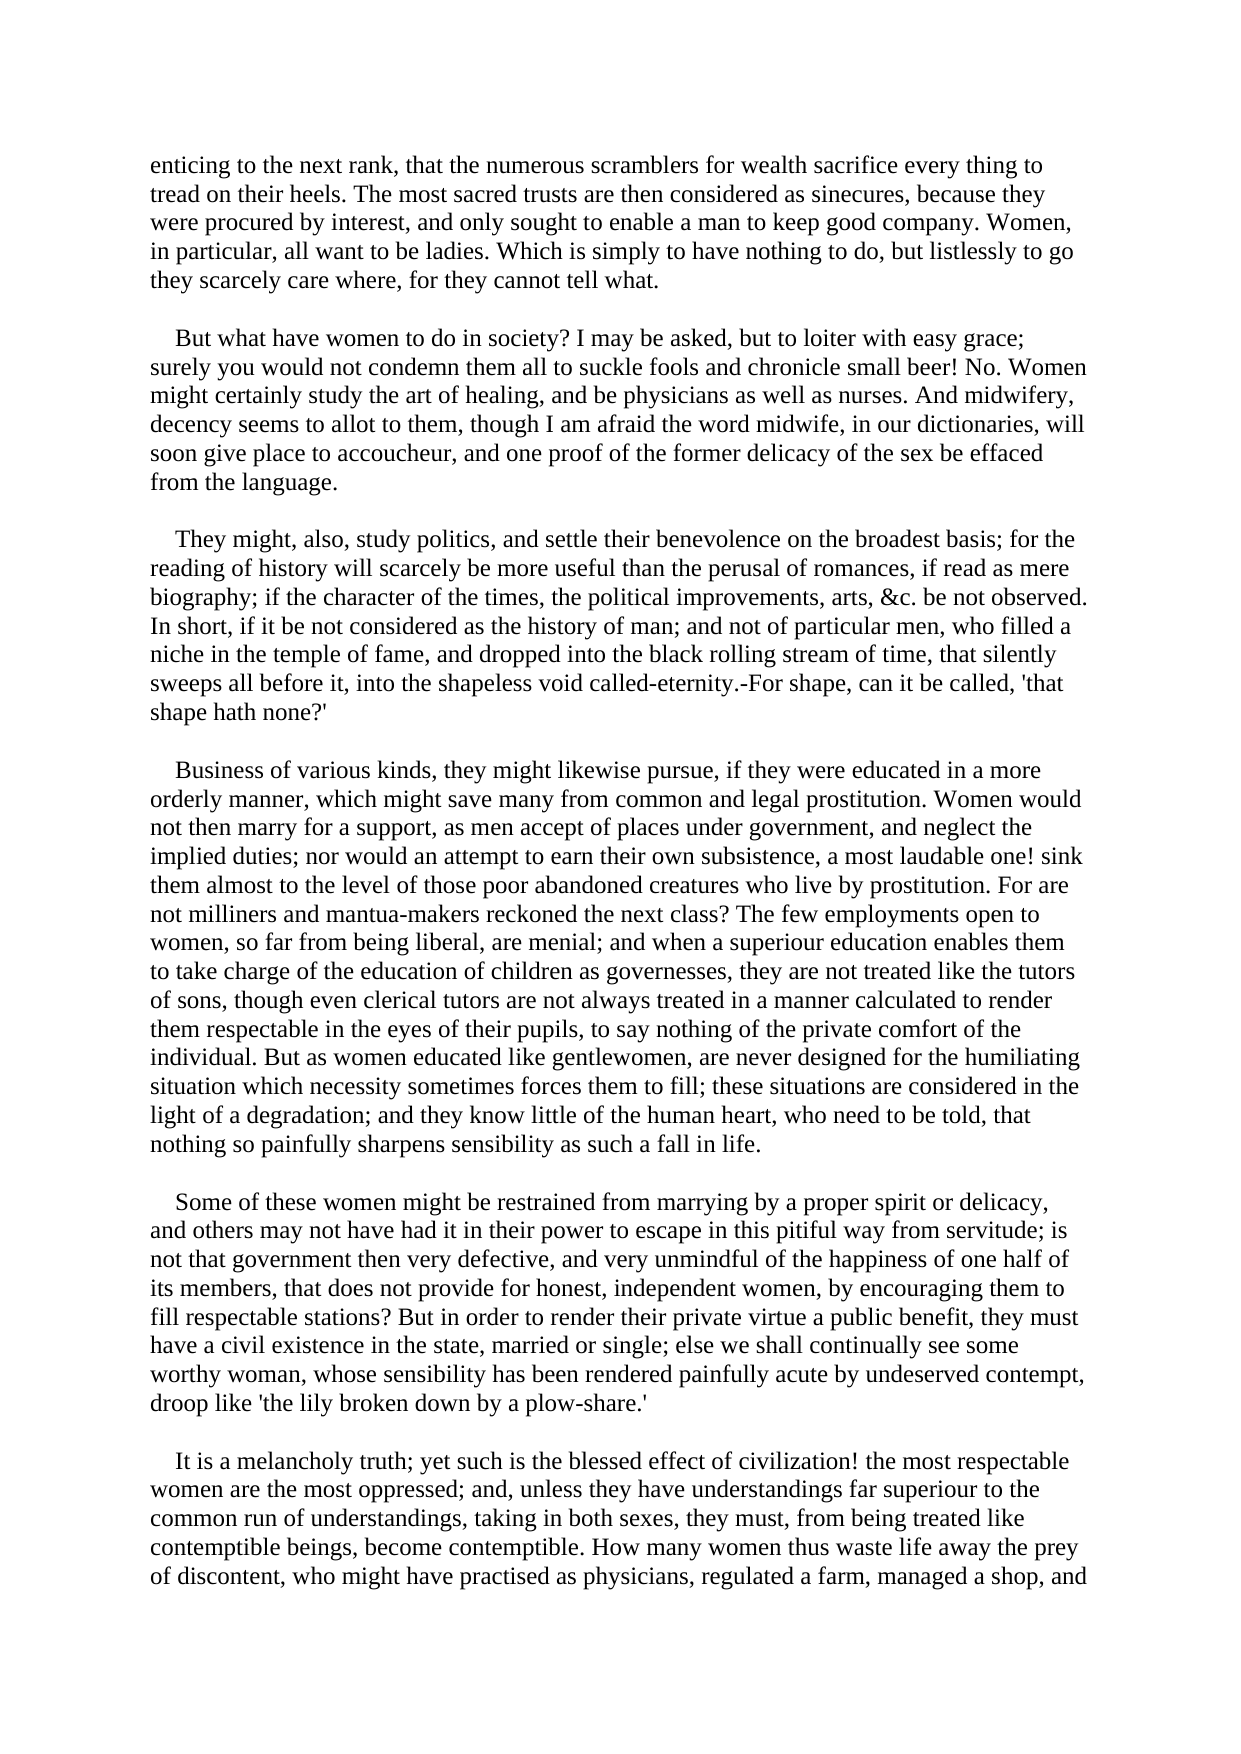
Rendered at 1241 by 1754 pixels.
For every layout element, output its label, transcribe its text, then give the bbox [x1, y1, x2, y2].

text But what have women to do in society? I may be asked, but to loiter with easy grace; surely you would not condemn them all to suckle fools and chronicle small beer! No. Women might certainly study the art of healing, and be physicians as well as nurses. And midwifery, decency seems to allot to them, though I am afraid the word midwife, in our dictionaries, will soon give place to accoucheur, and one proof of the former delicacy of the sex be effaced from the language. [150, 323, 1090, 495]
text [150, 150, 1090, 294]
text They might, also, study politics, and settle their benevolence on the broadest basis; for the reading of history will scarcely be more useful than the perusal of romances, if read as mere biography; if the character of the times, the political improvements, arts, &c. be not observed. In short, if it be not considered as the history of man; and not of particular men, who filled a niche in the temple of fame, and dropped into the black rolling stream of time, that silently sweeps all before it, into the shapeless void called-eternity.-For shape, can it be called, 'that shape hath none?' [150, 524, 1090, 726]
text Some of these women might be restrained from marrying by a proper spirit or delicacy, and others may not have had it in their power to escape in this pitiful way from servitude; is not that government then very defective, and very unmindful of the happiness of one half of its members, that does not provide for honest, independent women, by encouraging them to fill respectable stations? But in order to render their private virtue a public benefit, they must have a civil existence in the state, married or single; else we shall continually see some worthy woman, whose sensibility has been rendered painfully acute by undeserved contempt, droop like 'the lily broken down by a plow-share.' [150, 1187, 1090, 1417]
text Business of various kinds, they might likewise pursue, if they were educated in a more orderly manner, which might save many from common and legal prostitution. Women would not then marry for a support, as men accept of places under government, and neglect the implied duties; nor would an attempt to earn their own subsistence, a most laudable one! sink them almost to the level of those poor abandoned creatures who live by prostitution. For are not milliners and mantua-makers reckoned the next class? The few employments open to women, so far from being liberal, are menial; and when a superiour education enables them to take charge of the education of children as governesses, they are not treated like the tutors of sons, though even clerical tutors are not always treated in a manner calculated to render them respectable in the eyes of their pupils, to say nothing of the private comfort of the individual. But as women educated like gentlewomen, are never designed for the humiliating situation which necessity sometimes forces them to fill; these situations are considered in the light of a degradation; and they know little of the human heart, who need to be told, that nothing so painfully sharpens sensibility as such a fall in life. [150, 755, 1090, 1157]
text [150, 1446, 1090, 1589]
